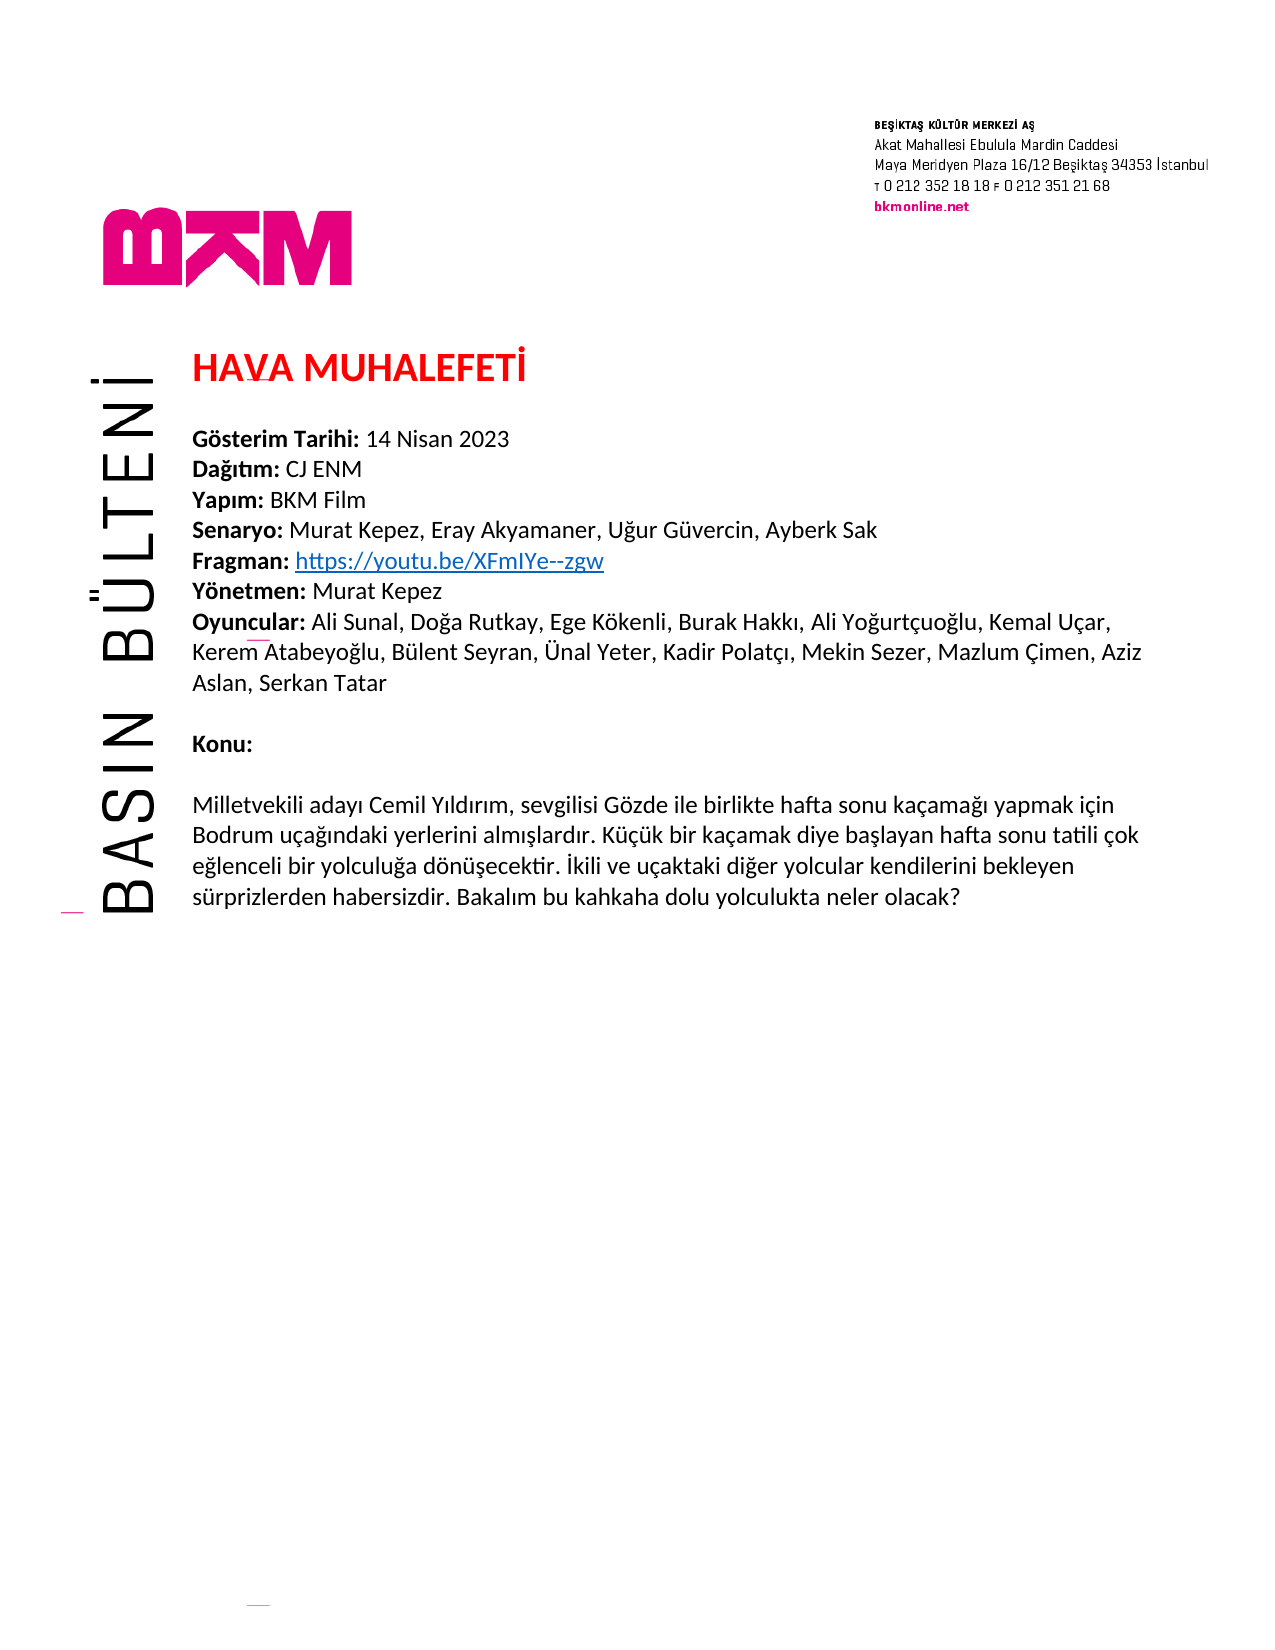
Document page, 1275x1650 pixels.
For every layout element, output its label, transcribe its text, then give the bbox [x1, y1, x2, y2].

text Senaryo: Murat Kepez, Eray Akyamaner, Uğur Güvercin, Ayberk Sak [192, 514, 1181, 545]
text Yapım: BKM Film [192, 484, 1181, 514]
picture [61, 115, 1208, 1606]
text Dağıtım: CJ ENM [192, 453, 1181, 484]
text Konu: [118, 728, 1181, 758]
text Oyuncular: Ali Sunal, Doğa Rutkay, Ege Kökenli, Burak Hakkı, Ali Yoğurtçuoğlu, Kemal Uçar, Kerem Atabeyoğlu, Bülent Seyran, Ünal Yeter, Kadir Polatçı, Mekin Sezer, Mazlum Çimen, Aziz Aslan, Serkan Tatar [192, 606, 1181, 697]
text Fragman: https://youtu.be/XFmIYe--zgw [192, 545, 1181, 575]
text HAVA MUHALEFETİ [118, 341, 1181, 392]
text Yönetmen: Murat Kepez [192, 575, 1181, 606]
text Gösterim Tarihi: 14 Nisan 2023 [192, 423, 1181, 453]
text Milletvekili adayı Cemil Yıldırım, sevgilisi Gözde ile birlikte hafta sonu kaçamağı yapmak için Bodrum uçağındaki yerlerini almışlardır. Küçük bir kaçamak diye başlayan hafta sonu tatili çok eğlenceli bir yolculuğa dönüşecektir. İkili ve uçaktaki diğer yolcular kendilerini bekleyen sürprizlerden habersizdir. Bakalım bu kahkaha dolu yolculukta neler olacak? [192, 789, 1181, 911]
